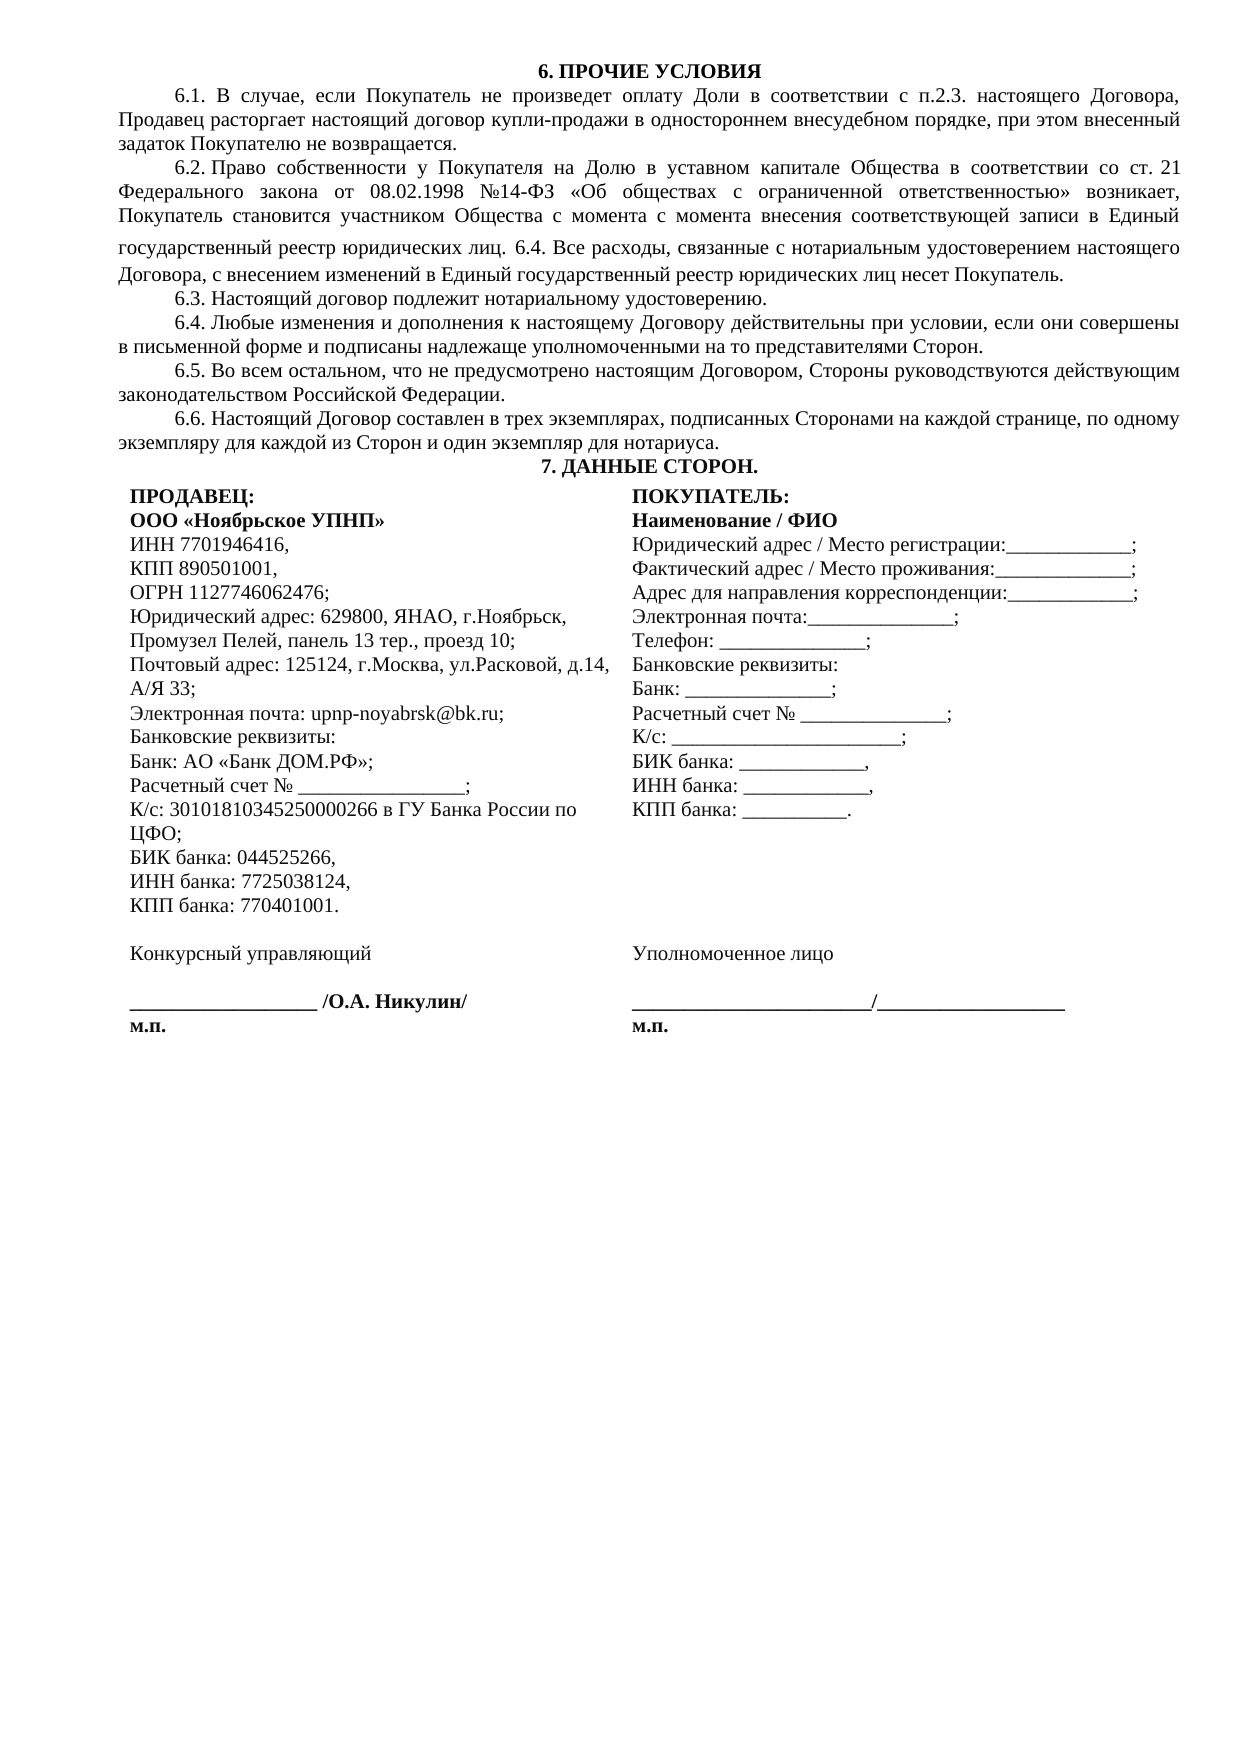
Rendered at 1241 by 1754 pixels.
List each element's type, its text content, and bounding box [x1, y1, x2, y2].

text 7. ДАННЫЕ СТОРОН. [118, 454, 1181, 478]
text 6.1. В случае, если Покупатель не произведет оплату Доли в соответствии с п.2.3. настоящего Договора, Продавец расторгает настоящий договор купли-продажи в одностороннем внесудебном порядке, при этом внесенный задаток Покупателю не возвращается. [118, 83, 1181, 155]
table_header ПОКУПАТЕЛЬ: Наименование / ФИО Юридический адрес / Место регистрации:____________; Фактический адрес / Место проживания:_____________; Адрес для направления корреспонденции:____________; Электронная почта:______________; Телефон: ______________; Банковские реквизиты: Банк: ______________; Расчетный счет № ______________; К/с: ______________________; БИК банка: ____________, ИНН банка: ____________, КПП банка: __________. Уполномоченное лицо _______________________/__________________ м.п. [626, 478, 1202, 1043]
text 6.3. Настоящий договор подлежит нотариальному удостоверению. [118, 286, 1181, 310]
text 6.6. Настоящий Договор составлен в трех экземплярах, подписанных Сторонами на каждой странице, по одному экземпляру для каждой из Сторон и один экземпляр для нотариуса. [118, 406, 1181, 454]
text 6.4. Любые изменения и дополнения к настоящему Договору действительны при условии, если они совершены в письменной форме и подписаны надлежаще уполномоченными на то представителями Сторон. [118, 310, 1181, 358]
table_header ПРОДАВЕЦ: ООО «Ноябрьское УПНП» ИНН 7701946416, КПП 890501001, ОГРН 1127746062476; Юридический адрес: 629800, ЯНАО, г.Ноябрьск, Промузел Пелей, панель 13 тер., проезд 10; Почтовый адрес: 125124, г.Москва, ул.Расковой, д.14, А/Я 33; Электронная почта: upnp-noyabrsk@bk.ru; Банковские реквизиты: Банк: АО «Банк ДОМ.РФ»; Расчетный счет № ________________; К/с: 30101810345250000266 в ГУ Банка России по ЦФО; БИК банка: 044525266, ИНН банка: 7725038124, КПП банка: 770401001. Конкурсный управляющий __________________ /О.А. Никулин/ м.п. [124, 478, 626, 1043]
text 6.2. Право собственности у Покупателя на Долю в уставном капитале Общества в соответствии со ст. 21 Федерального закона от 08.02.1998 №14-ФЗ «Об обществах с ограниченной ответственностью» возникает, Покупатель становится участником Общества с момента с момента внесения соответствующей записи в Единый государственный реестр юридических лиц. 6.4. Все расходы, связанные с нотариальным удостоверением настоящего Договора, с внесением изменений в Единый государственный реестр юридических лиц несет Покупатель. [118, 155, 1181, 286]
text 6.5. Во всем остальном, что не предусмотрено настоящим Договором, Стороны руководствуются действующим законодательством Российской Федерации. [118, 358, 1181, 406]
text 6. ПРОЧИЕ УСЛОВИЯ [118, 59, 1181, 83]
